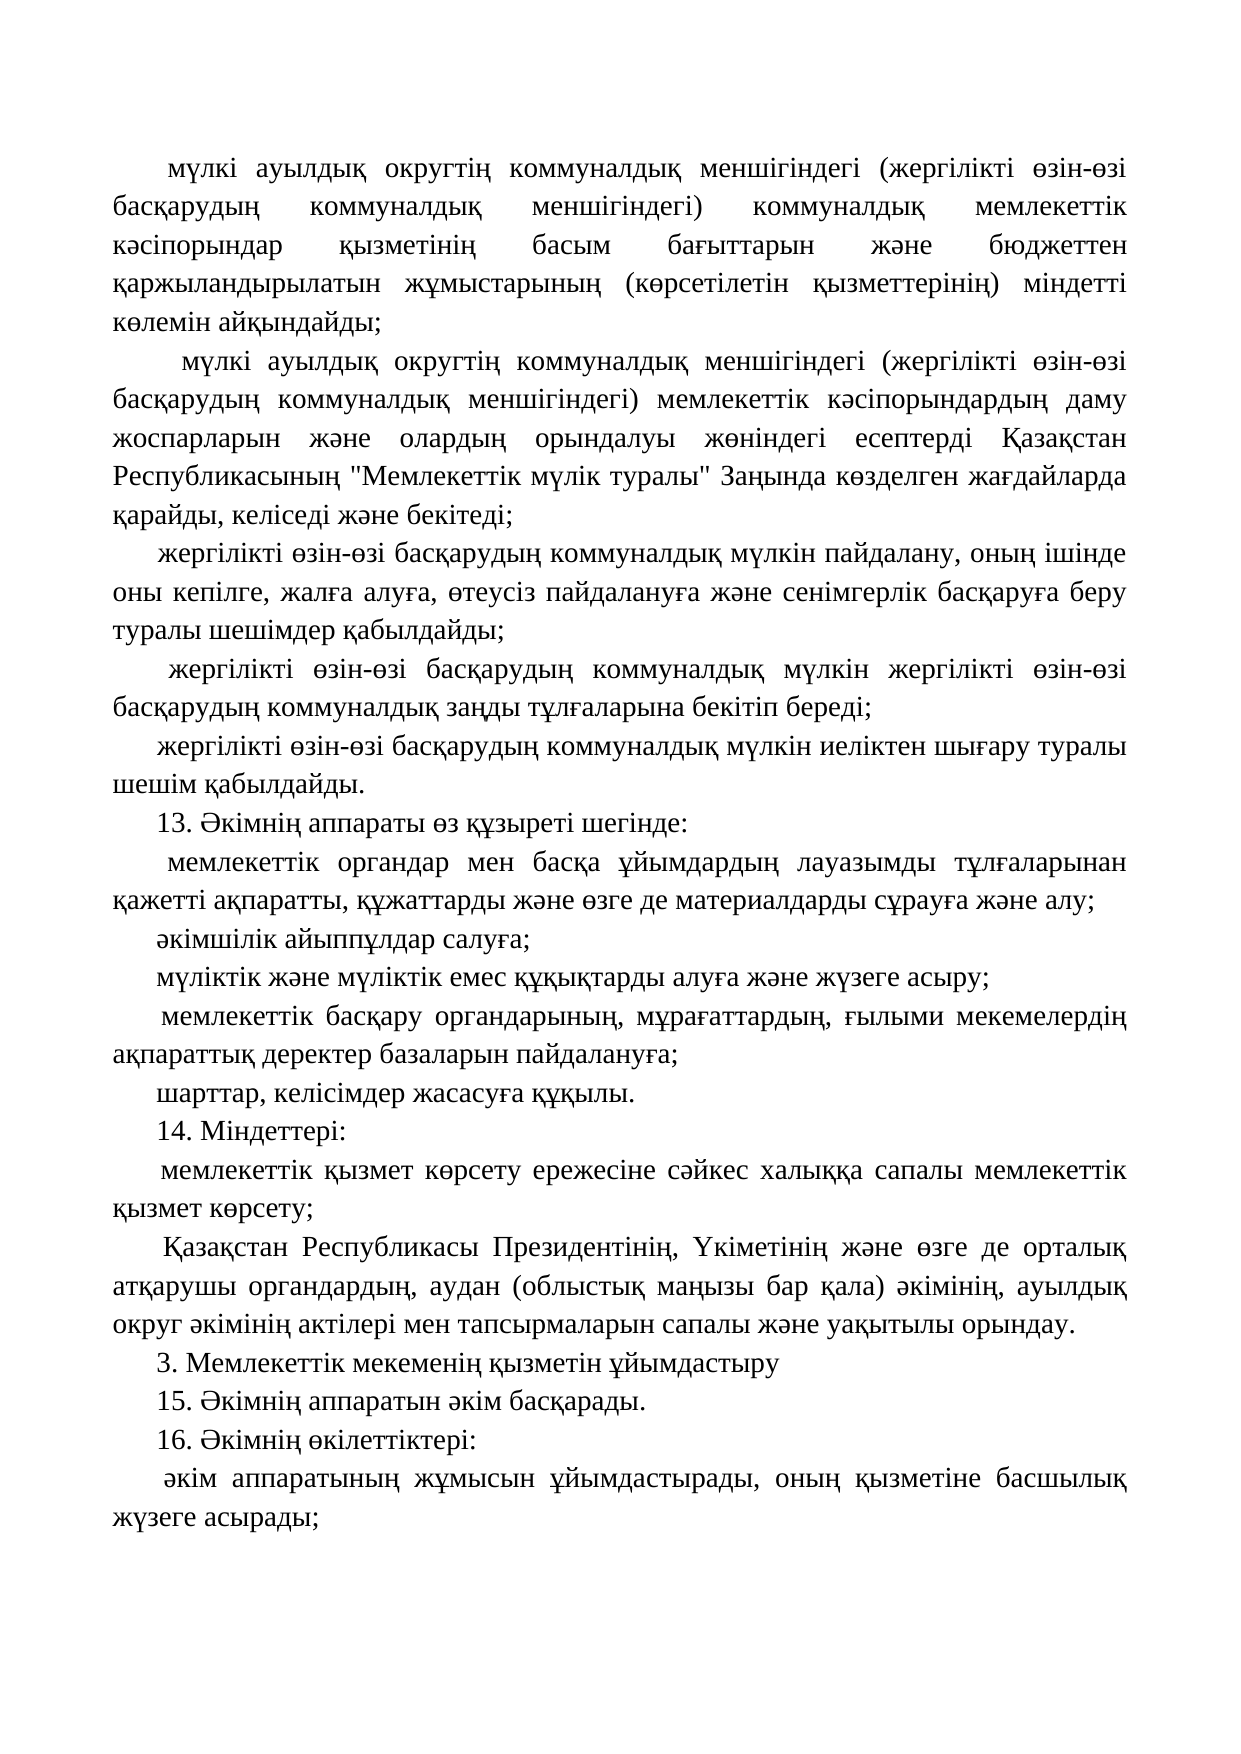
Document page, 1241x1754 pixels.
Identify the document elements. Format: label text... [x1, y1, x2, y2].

text мемлекеттiк органдар мен басқа ұйымдардың лауазымды тұлғаларынан қажеттi ақпаратты, құжаттарды және өзге де материалдарды сұрауға және алу; [112, 844, 1128, 916]
text шарттар, келісімдер жасасуға құқылы. [112, 1075, 1128, 1108]
text 14. Міндеттері: [112, 1113, 1128, 1147]
text 13. Әкімнің аппараты өз құзыреті шегінде: [112, 805, 1128, 839]
text мемлекеттік қызмет көрсету ережесіне сәйкес халыққа сапалы мемлекеттік қызмет көрсету; [112, 1152, 1128, 1224]
text жергілікті өзін-өзі басқарудың коммуналдық мүлкін жергілікті өзін-өзі басқарудың коммуналдық заңды тұлғаларына бекітіп береді; [112, 651, 1128, 723]
text мүлiктiк және мүлiктiк емес құқықтарды алуға және жүзеге асыру; [112, 959, 1128, 993]
text мүлкі ауылдық округтің коммуналдық меншігіндегі (жергілікті өзін-өзі басқарудың коммуналдық меншігіндегі) коммуналдық мемлекеттік кәсіпорындар қызметінің басым бағыттарын және бюджеттен қаржыландырылатын жұмыстарының (көрсетілетін қызметтерінің) міндетті көлемін айқындайды; [112, 150, 1128, 338]
text 15. Әкімнің аппаратын әкім басқарады. [112, 1383, 1128, 1417]
text 16. Әкімнің өкілеттіктері: [112, 1422, 1128, 1455]
text әкім аппаратының жұмысын ұйымдастырады, оның қызметіне басшылық жүзеге асырады; [112, 1460, 1128, 1532]
text 3. Мемлекеттік мекеменің қызметін ұйымдастыру [112, 1345, 1128, 1378]
text әкімшілік айыппұлдар салуға; [112, 921, 1128, 954]
text мүлкі ауылдық округтің коммуналдық меншігіндегі (жергілікті өзін-өзі басқарудың коммуналдық меншігіндегі) мемлекеттік кәсіпорындардың даму жоспарларын және олардың орындалуы жөніндегі есептерді Қазақстан Республикасының "Мемлекеттік мүлік туралы" Заңында көзделген жағдайларда қарайды, келіседі және бекітеді; [112, 343, 1128, 530]
text мемлекеттік басқару органдарының, мұрағаттардың, ғылыми мекемелердің ақпараттық деректер базаларын пайдалануға; [112, 998, 1128, 1070]
text жергілікті өзін-өзі басқарудың коммуналдық мүлкін иеліктен шығару туралы шешім қабылдайды. [112, 728, 1128, 800]
text жергілікті өзін-өзі басқарудың коммуналдық мүлкін пайдалану, оның ішінде оны кепілге, жалға алуға, өтеусіз пайдалануға және сенімгерлік басқаруға беру туралы шешімдер қабылдайды; [112, 535, 1128, 646]
text Қазақстан Республикасы Президентінің, Үкіметінің және өзге де орталық атқарушы органдардың, аудан (облыстық маңызы бар қала) әкімінің, ауылдық округ әкімінің актілері мен тапсырмаларын сапалы және уақытылы орындау. [112, 1229, 1128, 1340]
